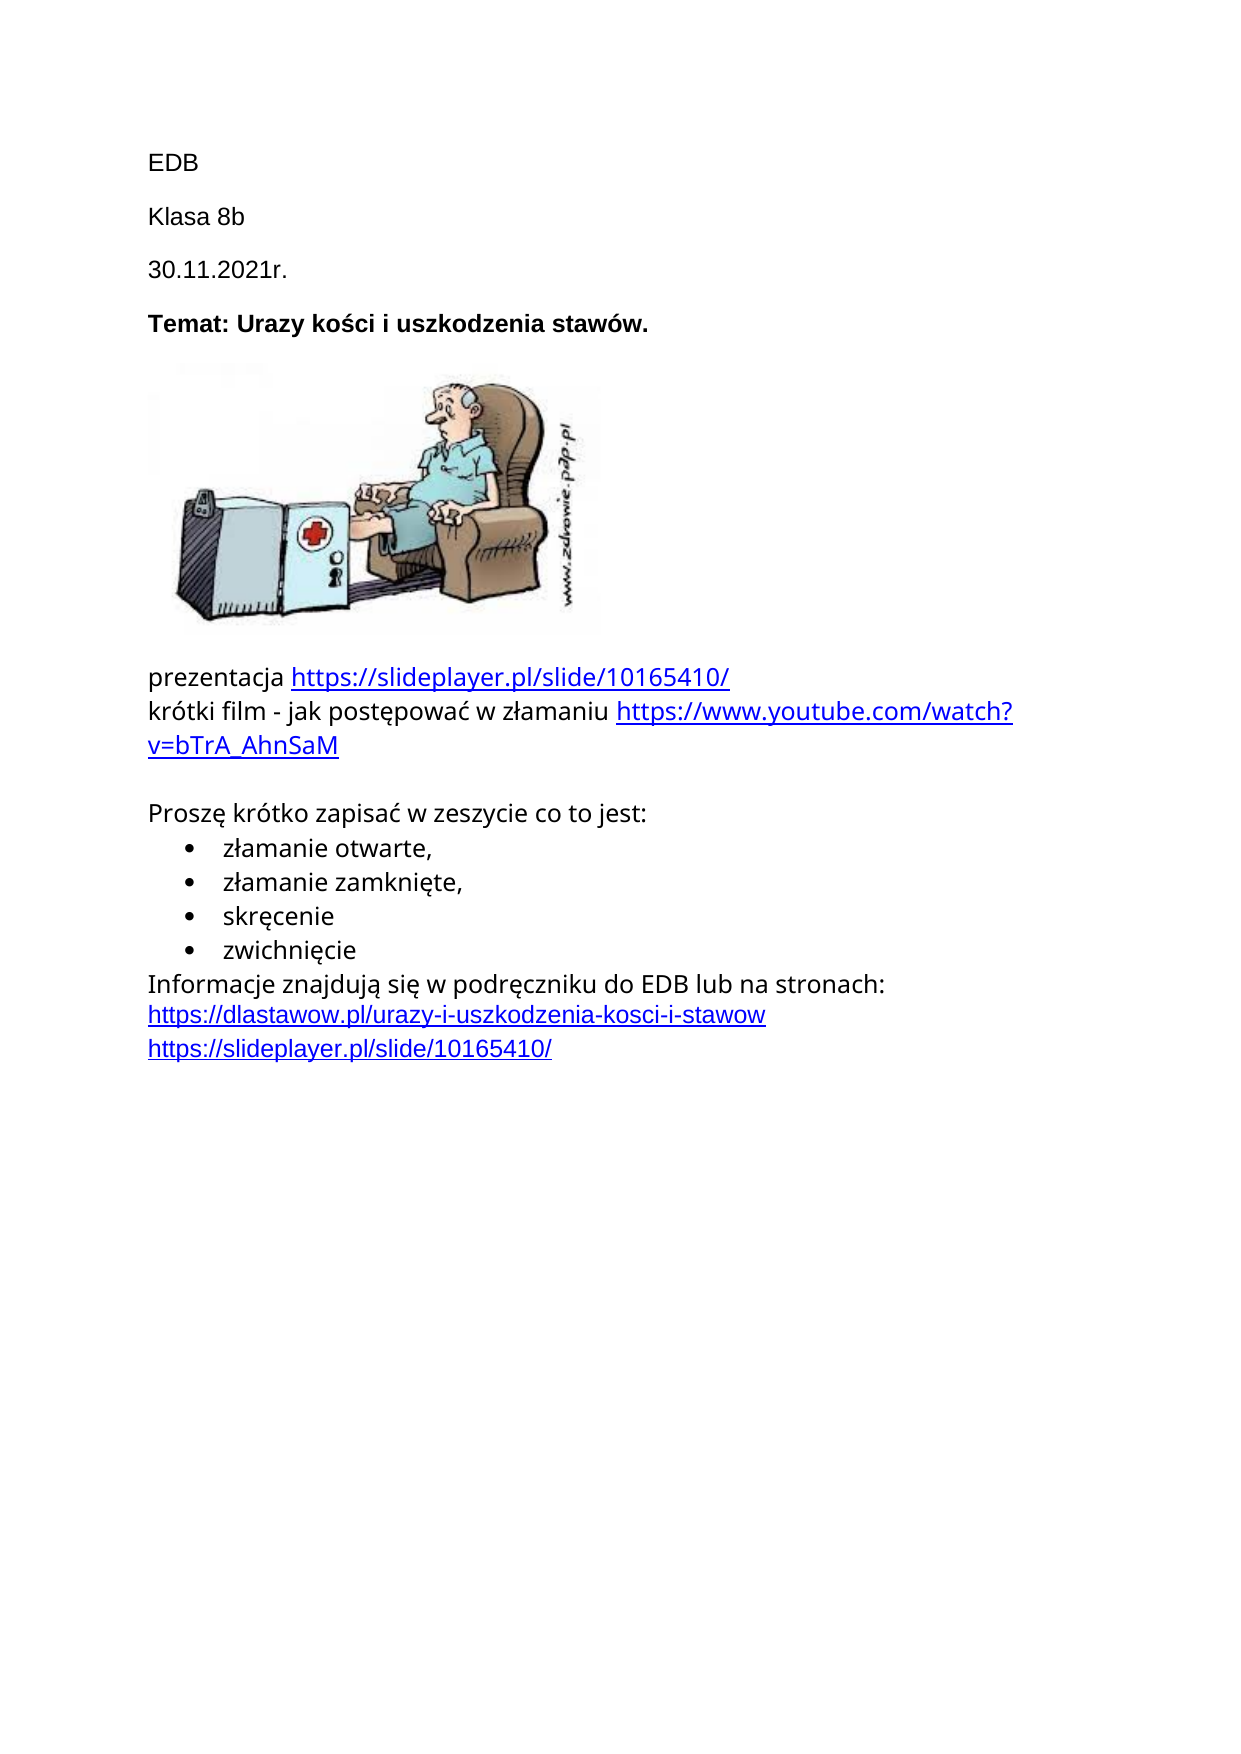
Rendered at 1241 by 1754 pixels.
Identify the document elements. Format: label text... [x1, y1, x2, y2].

text Temat: Urazy kości i uszkodzenia stawów. [148, 309, 1093, 338]
text Proszę krótko zapisać w zeszycie co to jest: [148, 796, 1093, 830]
picture [147, 363, 601, 635]
text https://dlastawow.pl/urazy-i-uszkodzenia-kosci-i-stawow [148, 1001, 1093, 1029]
text Klasa 8b [148, 201, 1093, 230]
list zwichnięcie [185, 932, 1093, 966]
text 30.11.2021r. [148, 255, 1093, 284]
text prezentacja https://slideplayer.pl/slide/10165410/ [148, 660, 1093, 694]
text https://slideplayer.pl/slide/10165410/ [148, 1033, 1093, 1062]
text Informacje znajdują się w podręczniku do EDB lub na stronach: [148, 966, 1093, 1001]
text EDB [148, 148, 1093, 176]
list skręcenie [185, 898, 1093, 932]
list złamanie otwarte, [185, 830, 1093, 864]
list złamanie zamknięte, [185, 864, 1093, 898]
text krótki film - jak postępować w złamaniu https://www.youtube.com/watch?v=bTrA_AhnSaM [148, 694, 1093, 762]
